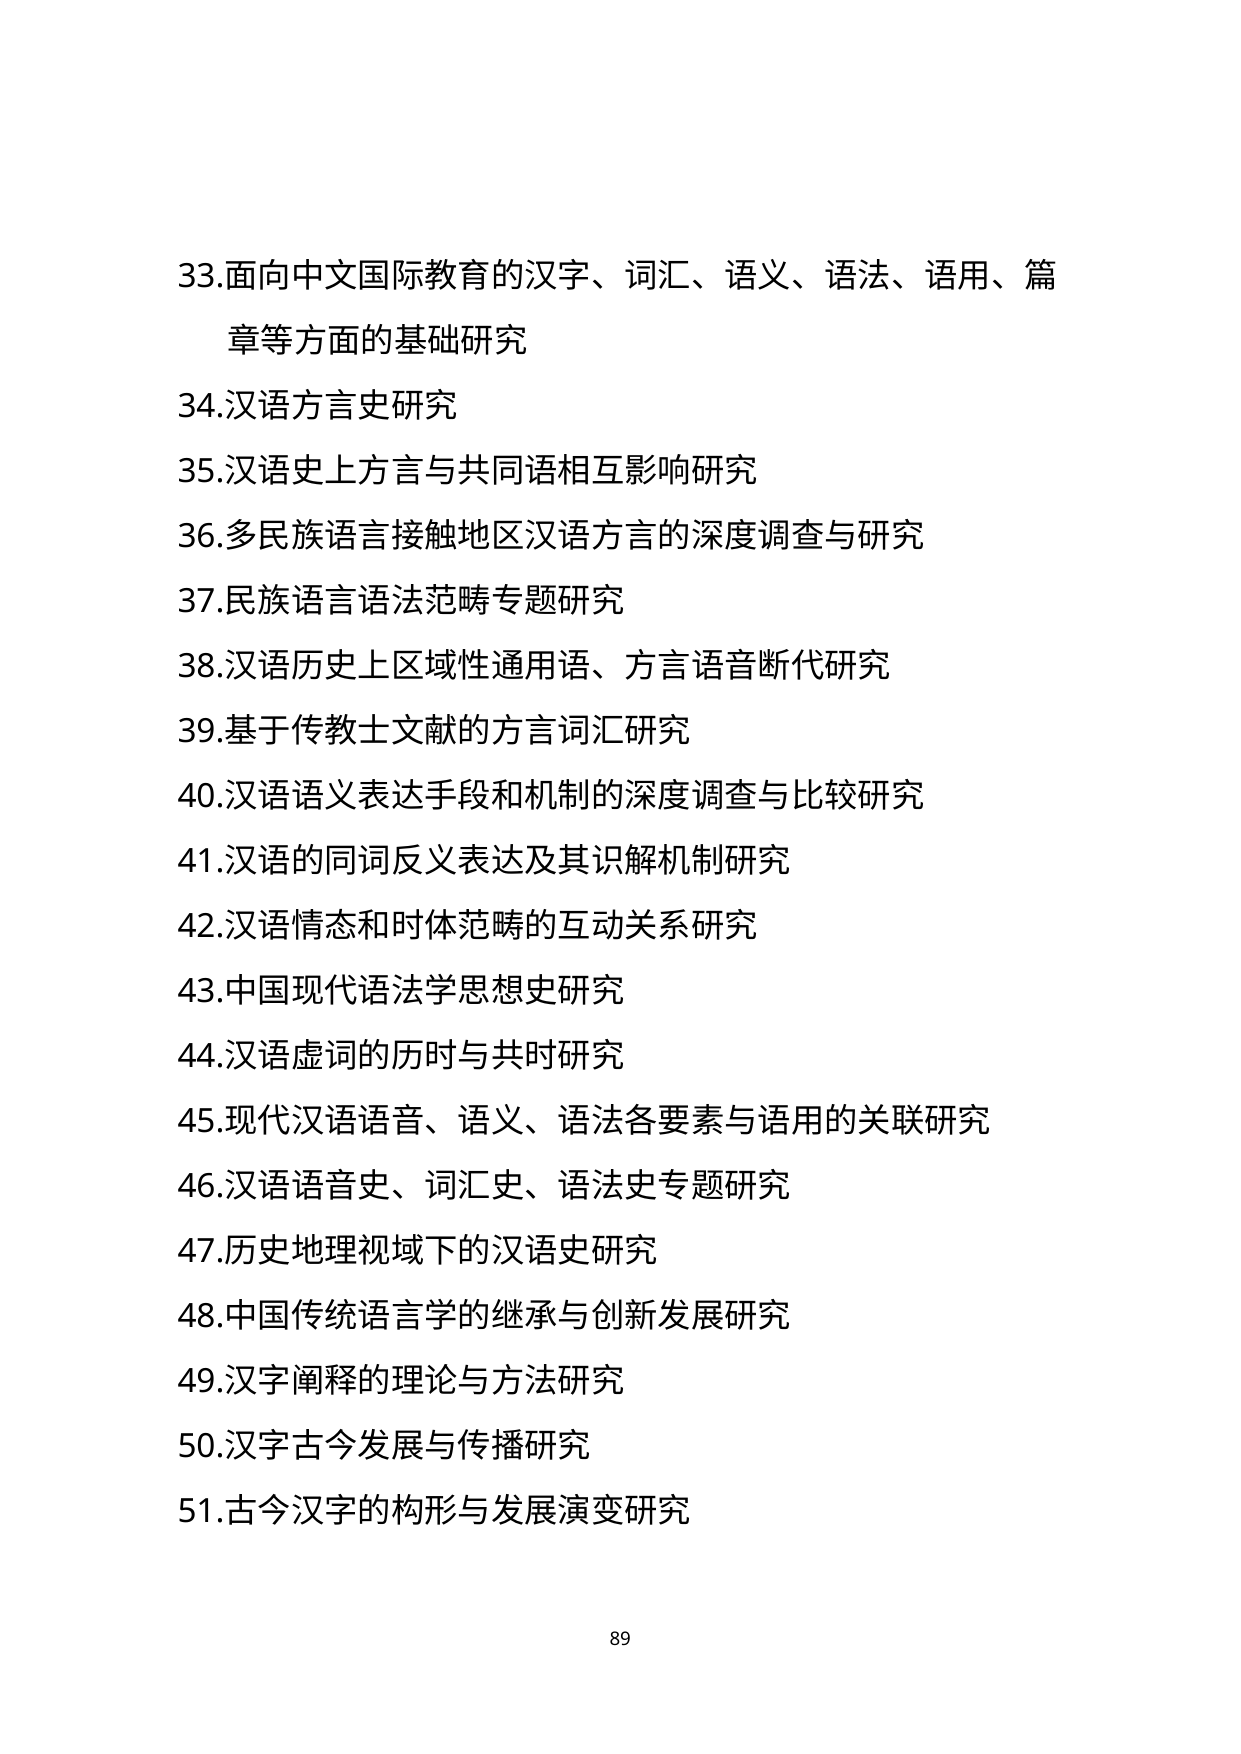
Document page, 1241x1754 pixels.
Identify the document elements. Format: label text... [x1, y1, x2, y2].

text 38.汉语历史上区域性通用语、方言语音断代研究 [177, 630, 1063, 695]
text 44.汉语虚词的历时与共时研究 [177, 1020, 1063, 1085]
text 42.汉语情态和时体范畴的互动关系研究 [177, 890, 1063, 955]
text 49.汉字阐释的理论与方法研究 [177, 1345, 1063, 1410]
text 51.古今汉字的构形与发展演变研究 [177, 1475, 1063, 1540]
text 46.汉语语音史、词汇史、语法史专题研究 [177, 1150, 1063, 1215]
text 43.中国现代语法学思想史研究 [177, 955, 1063, 1020]
text 41.汉语的同词反义表达及其识解机制研究 [177, 825, 1063, 890]
text 45.现代汉语语音、语义、语法各要素与语用的关联研究 [177, 1085, 1063, 1150]
text 39.基于传教士文献的方言词汇研究 [177, 695, 1063, 760]
text 47.历史地理视域下的汉语史研究 [177, 1215, 1063, 1280]
text 40.汉语语义表达手段和机制的深度调查与比较研究 [177, 760, 1063, 825]
text 33.面向中文国际教育的汉字、词汇、语义、语法、语用、篇章等方面的基础研究 [177, 240, 1063, 370]
text 34.汉语方言史研究 [177, 370, 1063, 435]
text 36.多民族语言接触地区汉语方言的深度调查与研究 [177, 500, 1063, 565]
text 35.汉语史上方言与共同语相互影响研究 [177, 435, 1063, 500]
text 48.中国传统语言学的继承与创新发展研究 [177, 1280, 1063, 1345]
text 37.民族语言语法范畴专题研究 [177, 565, 1063, 630]
text 50.汉字古今发展与传播研究 [177, 1410, 1063, 1475]
